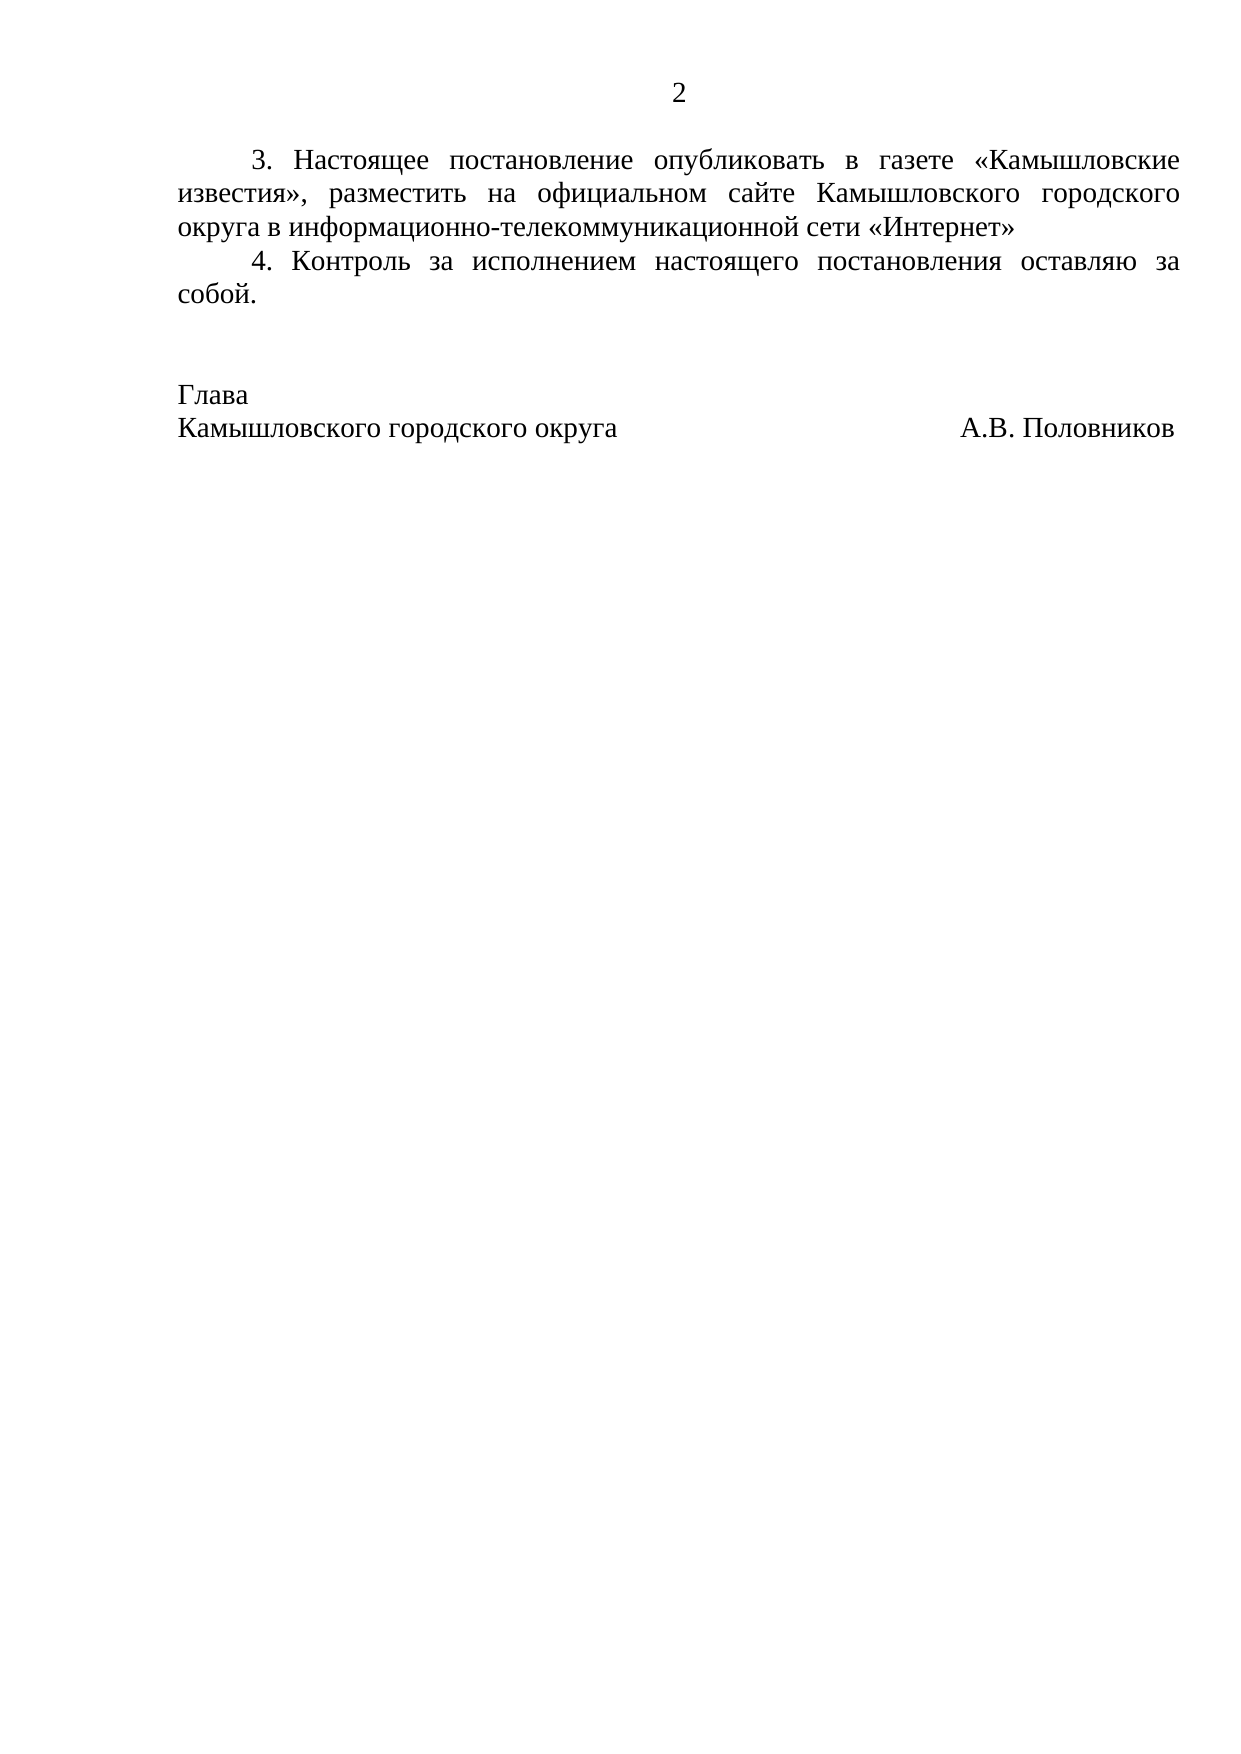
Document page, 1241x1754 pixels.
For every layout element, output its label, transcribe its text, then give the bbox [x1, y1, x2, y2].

text 3. Настоящее постановление опубликовать в газете «Камышловские известия», разместить на официальном сайте Камышловского городского округа в информационно-телекоммуникационной сети «Интернет» [177, 142, 1181, 243]
text Глава [177, 377, 1181, 410]
text 4. Контроль за исполнением настоящего постановления оставляю за собой. [177, 243, 1181, 310]
text Камышловского городского округа А.В. Половников [177, 410, 1181, 444]
